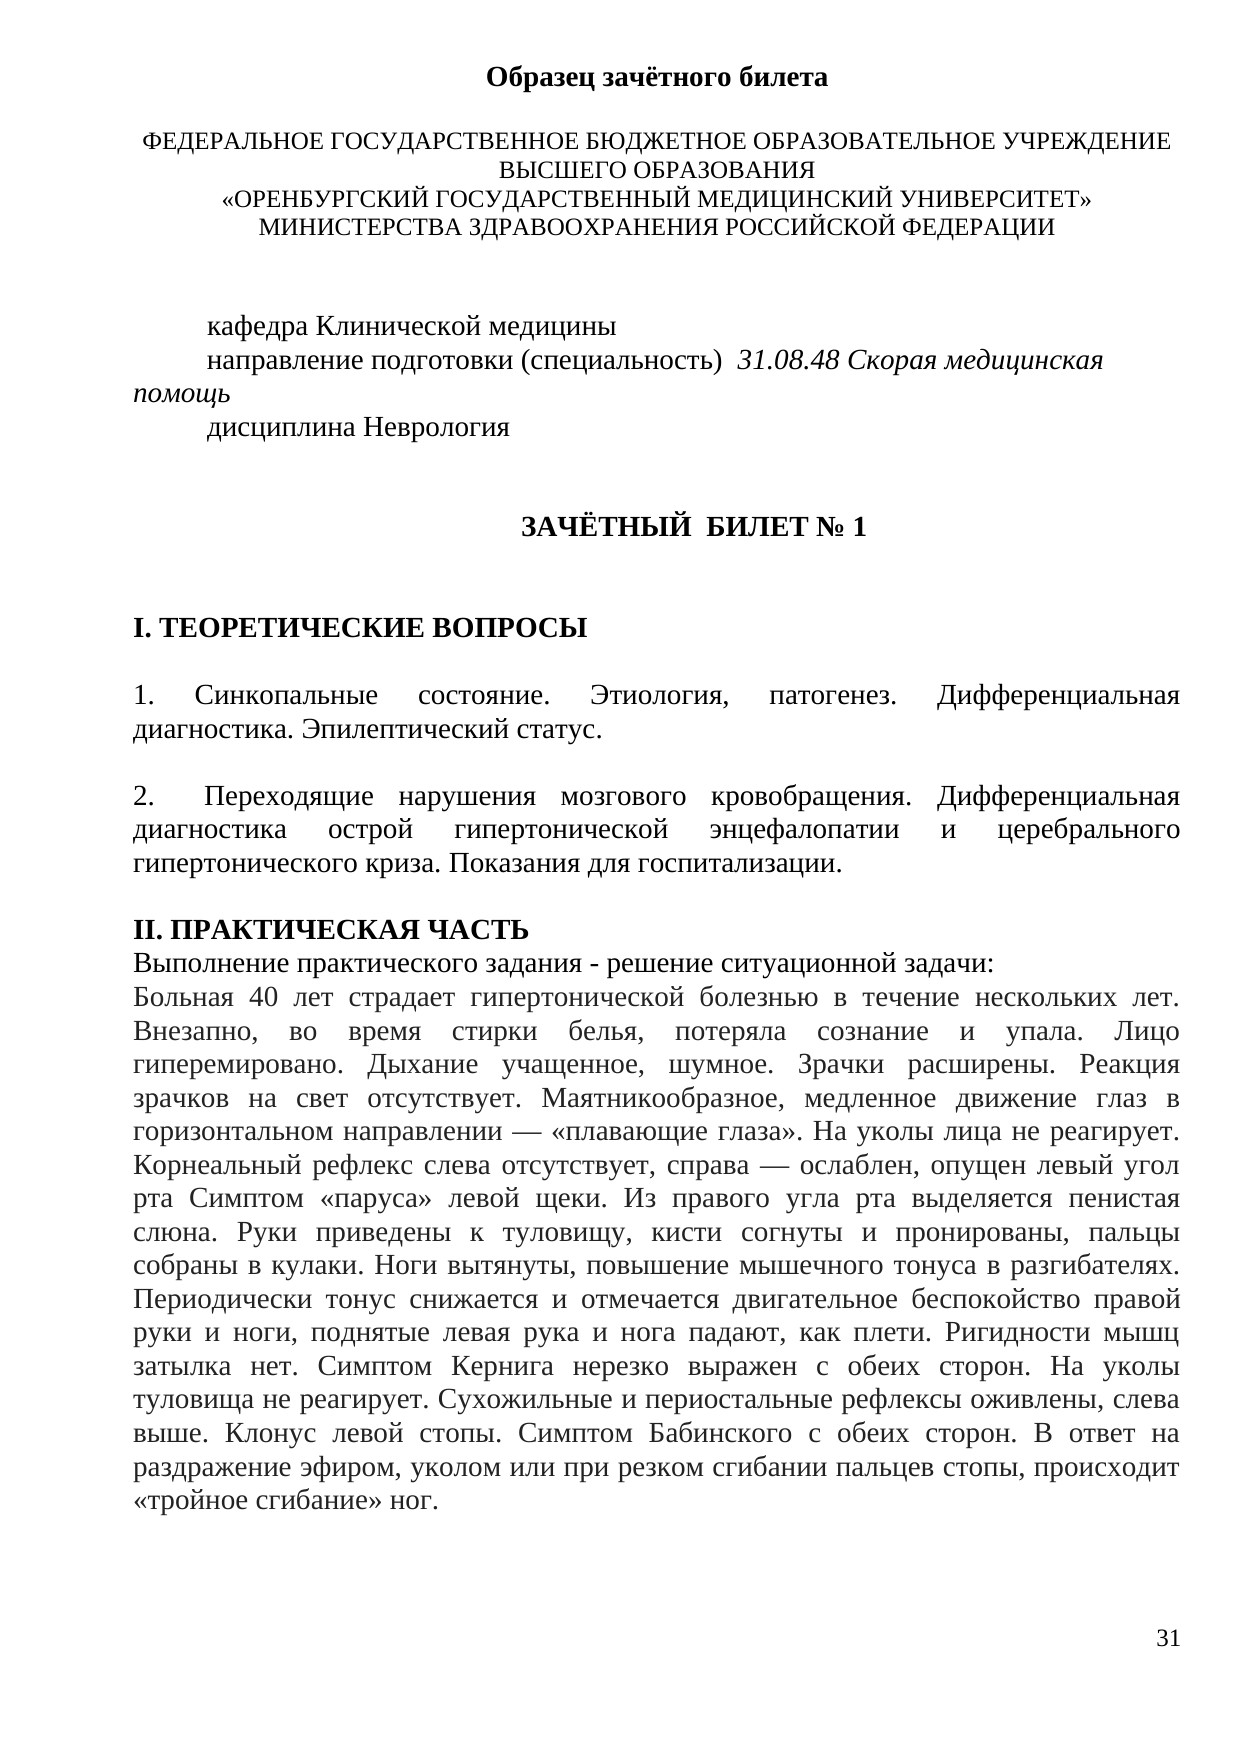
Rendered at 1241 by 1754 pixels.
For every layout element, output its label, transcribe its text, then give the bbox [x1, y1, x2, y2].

text Выполнение практического задания - решение ситуационной задачи: [133, 946, 1181, 979]
text кафедра Клинической медицины [133, 308, 1181, 342]
text ФЕДЕРАЛЬНОЕ ГОСУДАРСТВЕННОЕ БЮДЖЕТНОЕ ОБРАЗОВАТЕЛЬНОЕ УЧРЕЖДЕНИЕ ВЫСШЕГО ОБРАЗОВАНИЯ [133, 126, 1181, 184]
text дисциплина Неврология [133, 409, 1181, 442]
text I. ТЕОРЕТИЧЕСКИЕ ВОПРОСЫ [133, 610, 1181, 644]
text «ОРЕНБУРГСКИЙ ГОСУДАРСТВЕННЫЙ МЕДИЦИНСКИЙ УНИВЕРСИТЕТ» [133, 184, 1181, 212]
text МИНИСТЕРСТВА ЗДРАВООХРАНЕНИЯ РОССИЙСКОЙ ФЕДЕРАЦИИ [133, 212, 1181, 241]
text 2. Переходящие нарушения мозгового кровобращения. Дифференциальная диагностика острой гипертонической энцефалопатии и церебрального гипертонического криза. Показания для госпитализации. [133, 778, 1181, 878]
text ЗАЧЁТНЫЙ БИЛЕТ № 1 [133, 509, 1181, 543]
text Больная 40 лет страдает гипертонической болезнью в течение нескольких лет. Внезапно, во время стирки белья, потеряла сознание и упала. Лицо гиперемировано. Дыхание учащенное, шумное. Зрачки расширены. Реакция зрачков на свет отсутствует. Маятникообразное, медленное движение глаз в горизонтальном направлении — «плавающие глаза». На уколы лица не реагирует. Корнеальный рефлекс слева отсутствует, справа — ослаблен, опущен левый угол рта Симптом «паруса» левой щеки. Из правого угла рта выделяется пенистая слюна. Руки приведены к туловищу, кисти согнуты и пронированы, пальцы собраны в кулаки. Ноги вытянуты, повышение мышечного тонуса в разгибателях. Периодически тонус снижается и отмечается двигательное беспокойство правой руки и ноги, поднятые левая рука и нога падают, как плети. Ригидности мышц затылка нет. Симптом Кернига нерезко выражен с обеих сторон. На уколы туловища не реагирует. Сухожильные и периостальные рефлексы оживлены, слева выше. Клонус левой стопы. Симптом Бабинского с обеих сторон. В ответ на раздражение эфиром, уколом или при резком сгибании пальцев стопы, происходит «тройное сгибание» ног. [133, 979, 1181, 1516]
text направление подготовки (специальность) 31.08.48 Скорая медицинская помощь [133, 342, 1181, 409]
text Образец зачётного билета [133, 59, 1181, 93]
text II. ПРАКТИЧЕСКАЯ ЧАСТЬ [133, 912, 1181, 946]
text 1. Синкопальные состояние. Этиология, патогенез. Дифференциальная диагностика. Эпилептический статус. [133, 677, 1181, 744]
